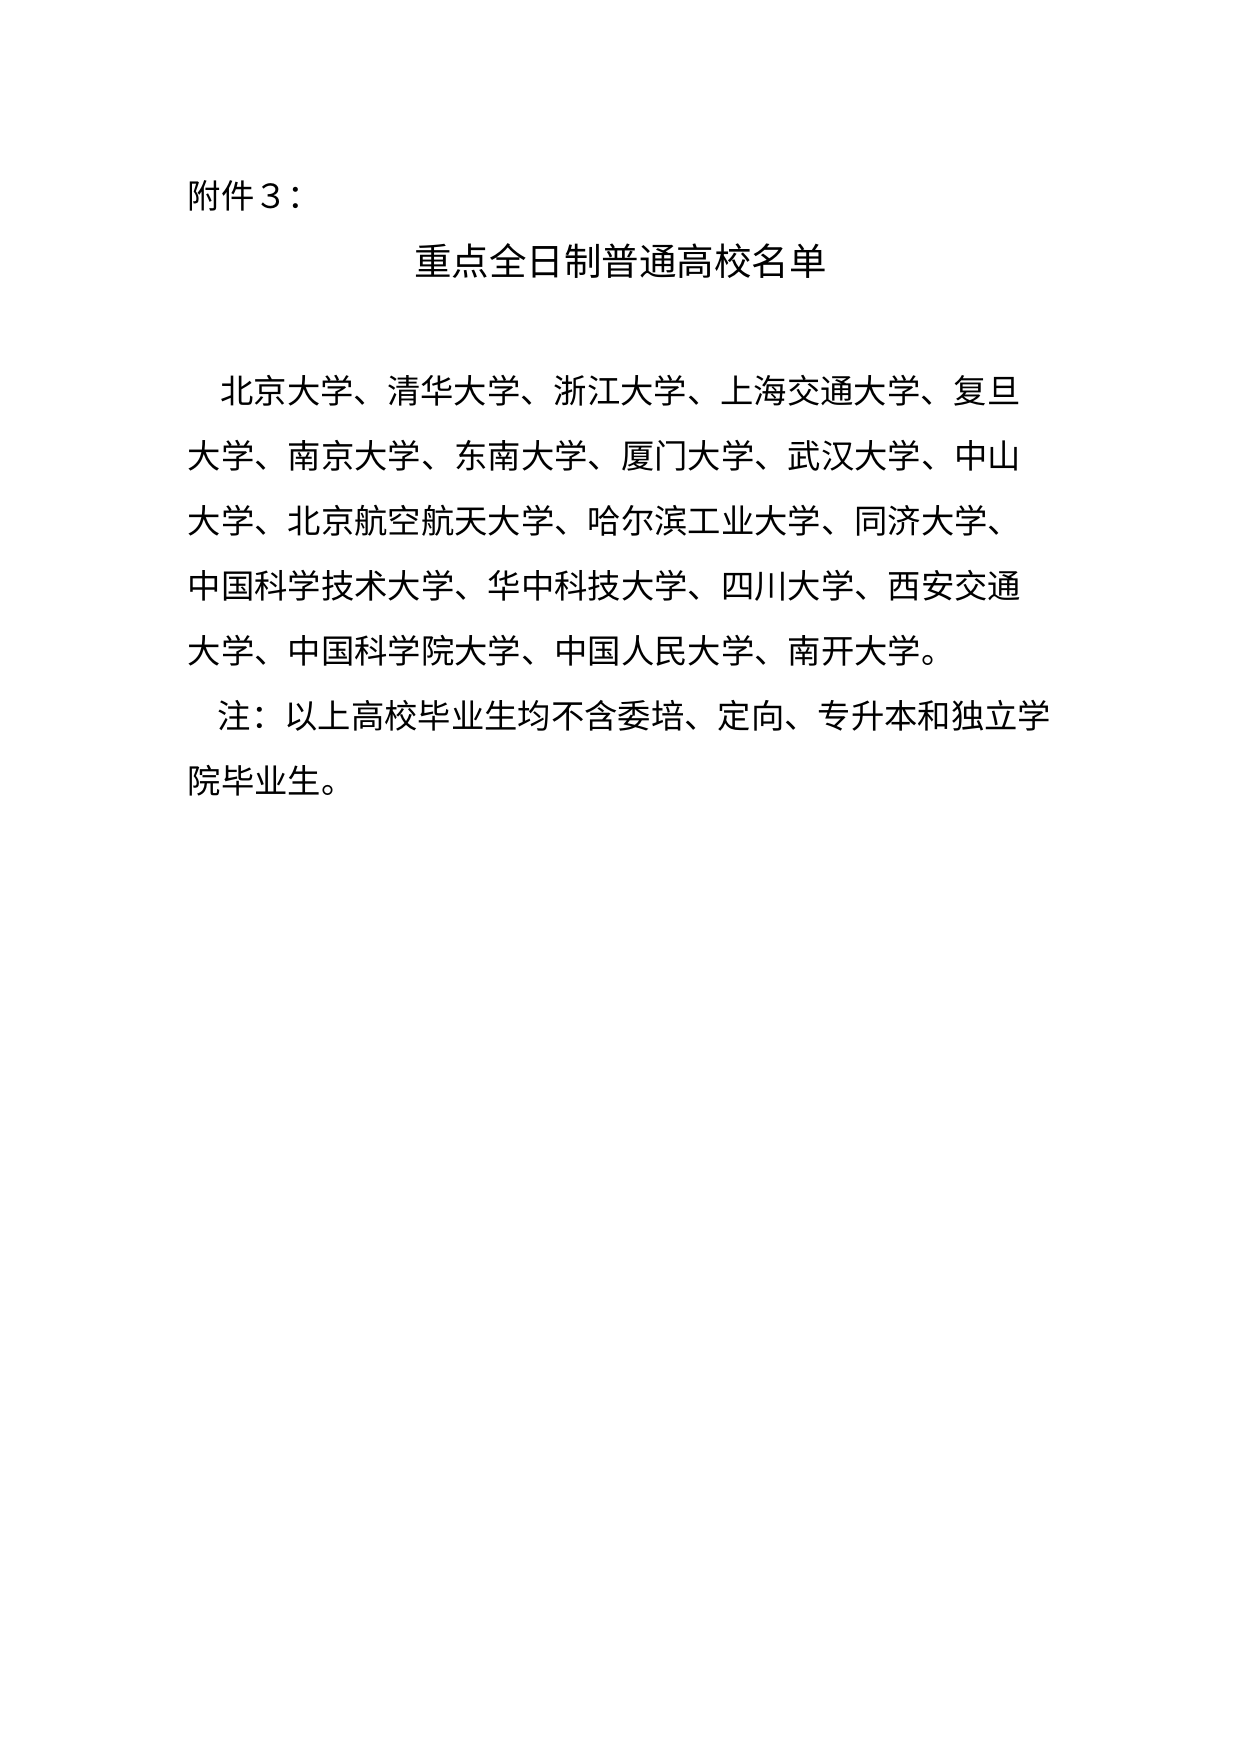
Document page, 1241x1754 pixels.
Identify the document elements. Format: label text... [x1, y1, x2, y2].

text 附件３： [187, 162, 1053, 227]
text 注：以上高校毕业生均不含委培、定向、专升本和独立学院毕业生。 [187, 682, 1053, 812]
text 北京大学、清华大学、浙江大学、上海交通大学、复旦大学、南京大学、东南大学、厦门大学、武汉大学、中山大学、北京航空航天大学、哈尔滨工业大学、同济大学、中国科学技术大学、华中科技大学、四川大学、西安交通大学、中国科学院大学、中国人民大学、南开大学。 [187, 357, 1053, 682]
text 重点全日制普通高校名单 [187, 227, 1053, 292]
